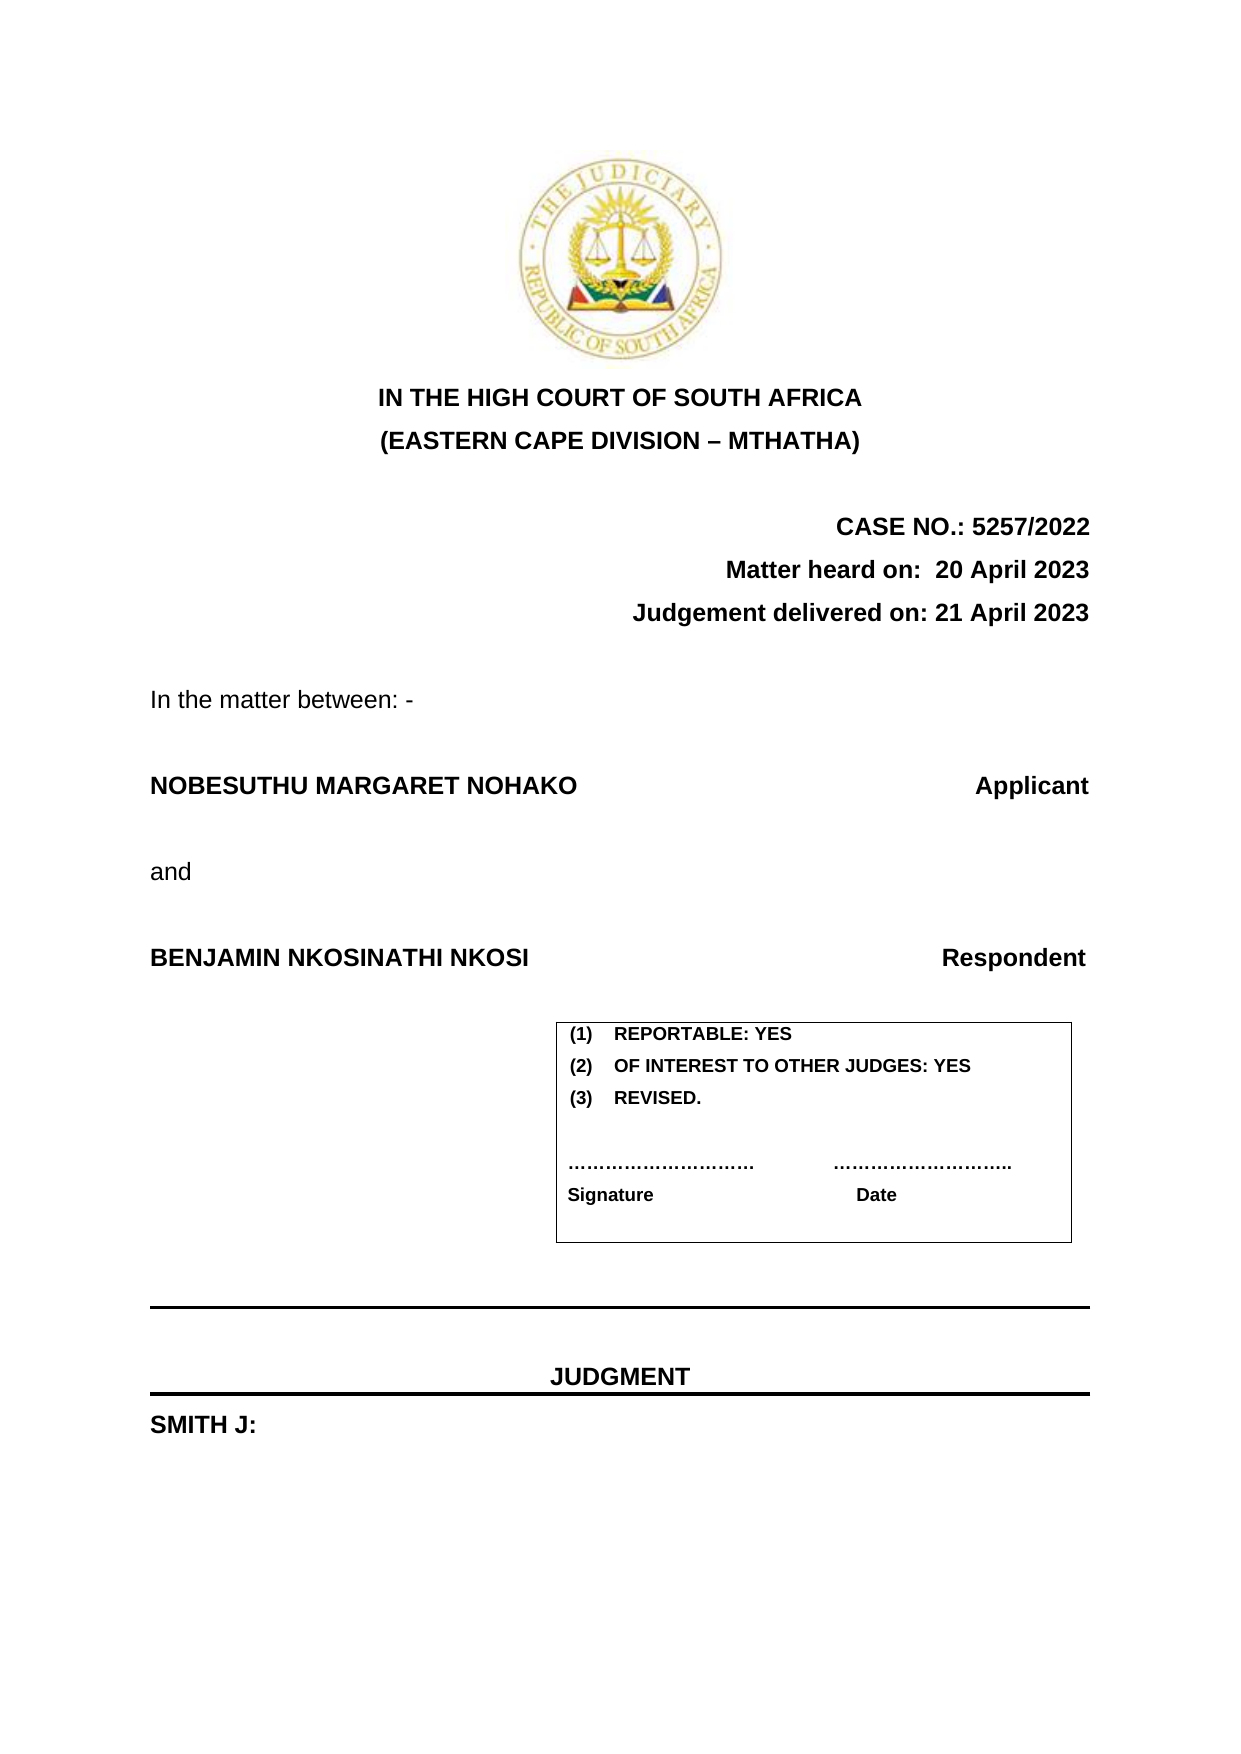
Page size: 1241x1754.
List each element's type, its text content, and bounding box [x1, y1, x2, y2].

text IN THE HIGH COURT OF SOUTH AFRICA [150, 383, 1090, 411]
table_header REPORTABLE: YES OF INTEREST TO OTHER JUDGES: YES REVISED. ………………………… ……………………….. Signature Date [557, 1023, 1071, 1242]
picture [505, 150, 735, 369]
text (EASTERN CAPE DIVISION – MTHATHA) [150, 426, 1090, 454]
text CASE NO.: 5257/2022 [150, 512, 1090, 541]
text JUDGMENT [150, 1362, 1090, 1392]
text NOBESUTHU MARGARET NOHAKO Applicant [150, 771, 1090, 799]
text Matter heard on: 20 April 2023 [150, 555, 1090, 584]
text and [150, 857, 1090, 886]
text BENJAMIN NKOSINATHI NKOSI Respondent [150, 943, 1090, 972]
text Judgement delivered on: 21 April 2023 [150, 598, 1090, 627]
text SMITH J: [150, 1410, 1090, 1439]
text In the matter between: - [150, 684, 1090, 713]
